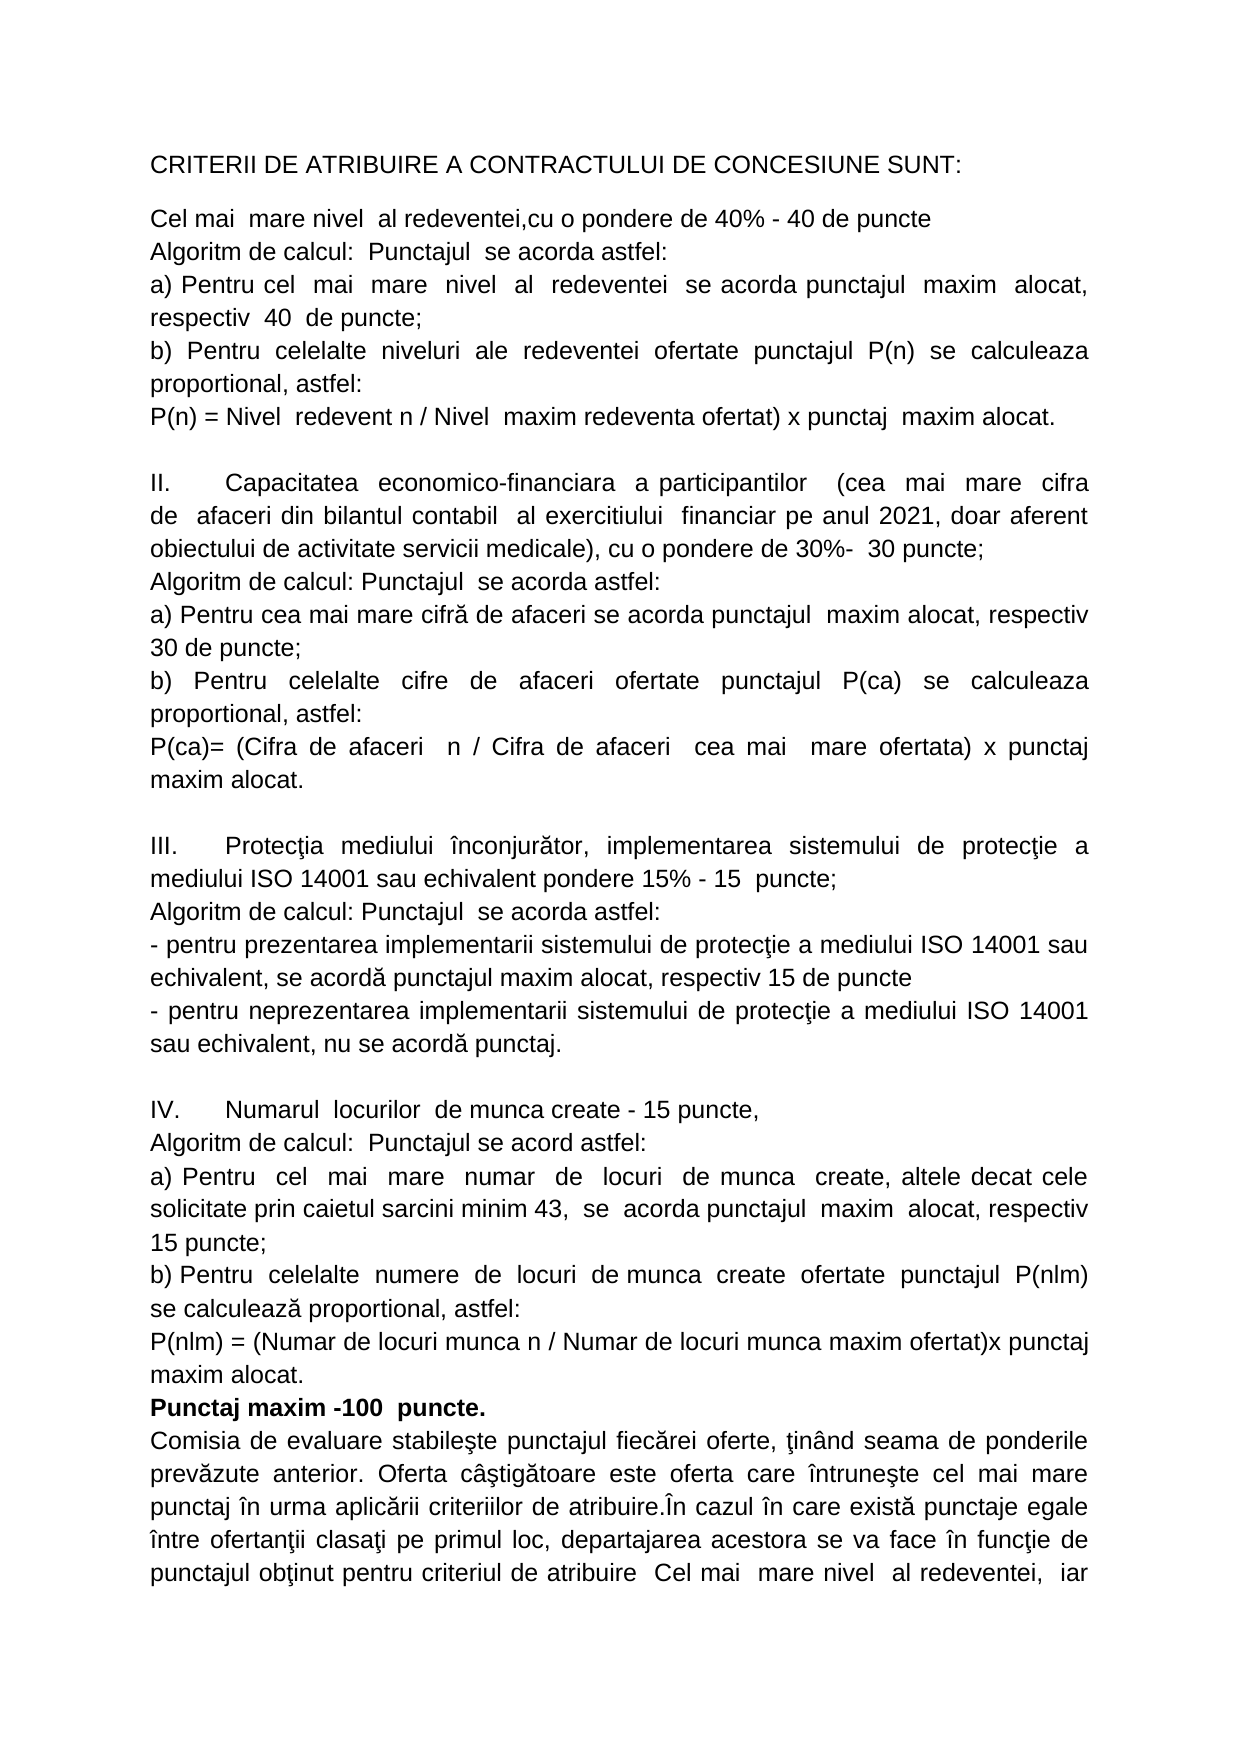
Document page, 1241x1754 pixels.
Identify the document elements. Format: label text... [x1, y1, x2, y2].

text Algoritm de calcul: Punctajul se acorda astfel: [150, 897, 1090, 926]
text III. Protecţia mediului înconjurător, implementarea sistemului de protecţie a mediului ISO 14001 sau echivalent pondere 15% - 15 puncte; [150, 831, 1090, 893]
text Algoritm de calcul: Punctajul se acord astfel: [150, 1128, 1090, 1157]
text b) Pentru celelalte cifre de afaceri ofertate punctajul P(ca) se calculeaza proportional, astfel: [150, 666, 1090, 728]
text CRITERII DE ATRIBUIRE A CONTRACTULUI DE CONCESIUNE SUNT: [150, 150, 1090, 179]
text Algoritm de calcul: Punctajul se acorda astfel: [150, 567, 1090, 596]
text Algoritm de calcul: Punctajul se acorda astfel: [150, 237, 1090, 266]
text Cel mai mare nivel al redeventei,cu o pondere de 40% - 40 de puncte [150, 204, 1090, 233]
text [150, 1426, 1090, 1586]
text b) Pentru celelalte niveluri ale redeventei ofertate punctajul P(n) se calculeaza proportional, astfel: [150, 336, 1090, 398]
text - pentru prezentarea implementarii sistemului de protecţie a mediului ISO 14001 sau echivalent, se acordă punctajul maxim alocat, respectiv 15 de puncte [150, 930, 1090, 992]
text a) Pentru cel mai mare nivel al redeventei se acorda punctajul maxim alocat, respectiv 40 de puncte; [150, 270, 1090, 332]
text P(n) = Nivel redevent n / Nivel maxim redeventa ofertat) x punctaj maxim alocat. [150, 402, 1090, 431]
text II. Capacitatea economico-financiara a participantilor (cea mai mare cifra de afaceri din bilantul contabil al exercitiului financiar pe anul 2021, doar aferent obiectului de activitate servicii medicale), cu o pondere de 30%- 30 puncte; [150, 468, 1090, 563]
text a) Pentru cel mai mare numar de locuri de munca create, altele decat cele solicitate prin caietul sarcini minim 43, se acorda punctajul maxim alocat, respectiv 15 puncte; [150, 1161, 1090, 1256]
text P(nlm) = (Numar de locuri munca n / Numar de locuri munca maxim ofertat)x punctaj maxim alocat. [150, 1327, 1090, 1388]
text Punctaj maxim -100 puncte. [150, 1393, 1090, 1421]
text - pentru neprezentarea implementarii sistemului de protecţie a mediului ISO 14001 sau echivalent, nu se acordă punctaj. [150, 996, 1090, 1058]
text b) Pentru celelalte numere de locuri de munca create ofertate punctajul P(nlm) se calculează proportional, astfel: [150, 1261, 1090, 1322]
text a) Pentru cea mai mare cifră de afaceri se acorda punctajul maxim alocat, respectiv 30 de puncte; [150, 600, 1090, 662]
text IV. Numarul locurilor de munca create - 15 puncte, [150, 1095, 1090, 1124]
text P(ca)= (Cifra de afaceri n / Cifra de afaceri cea mai mare ofertata) x punctaj maxim alocat. [150, 732, 1090, 794]
